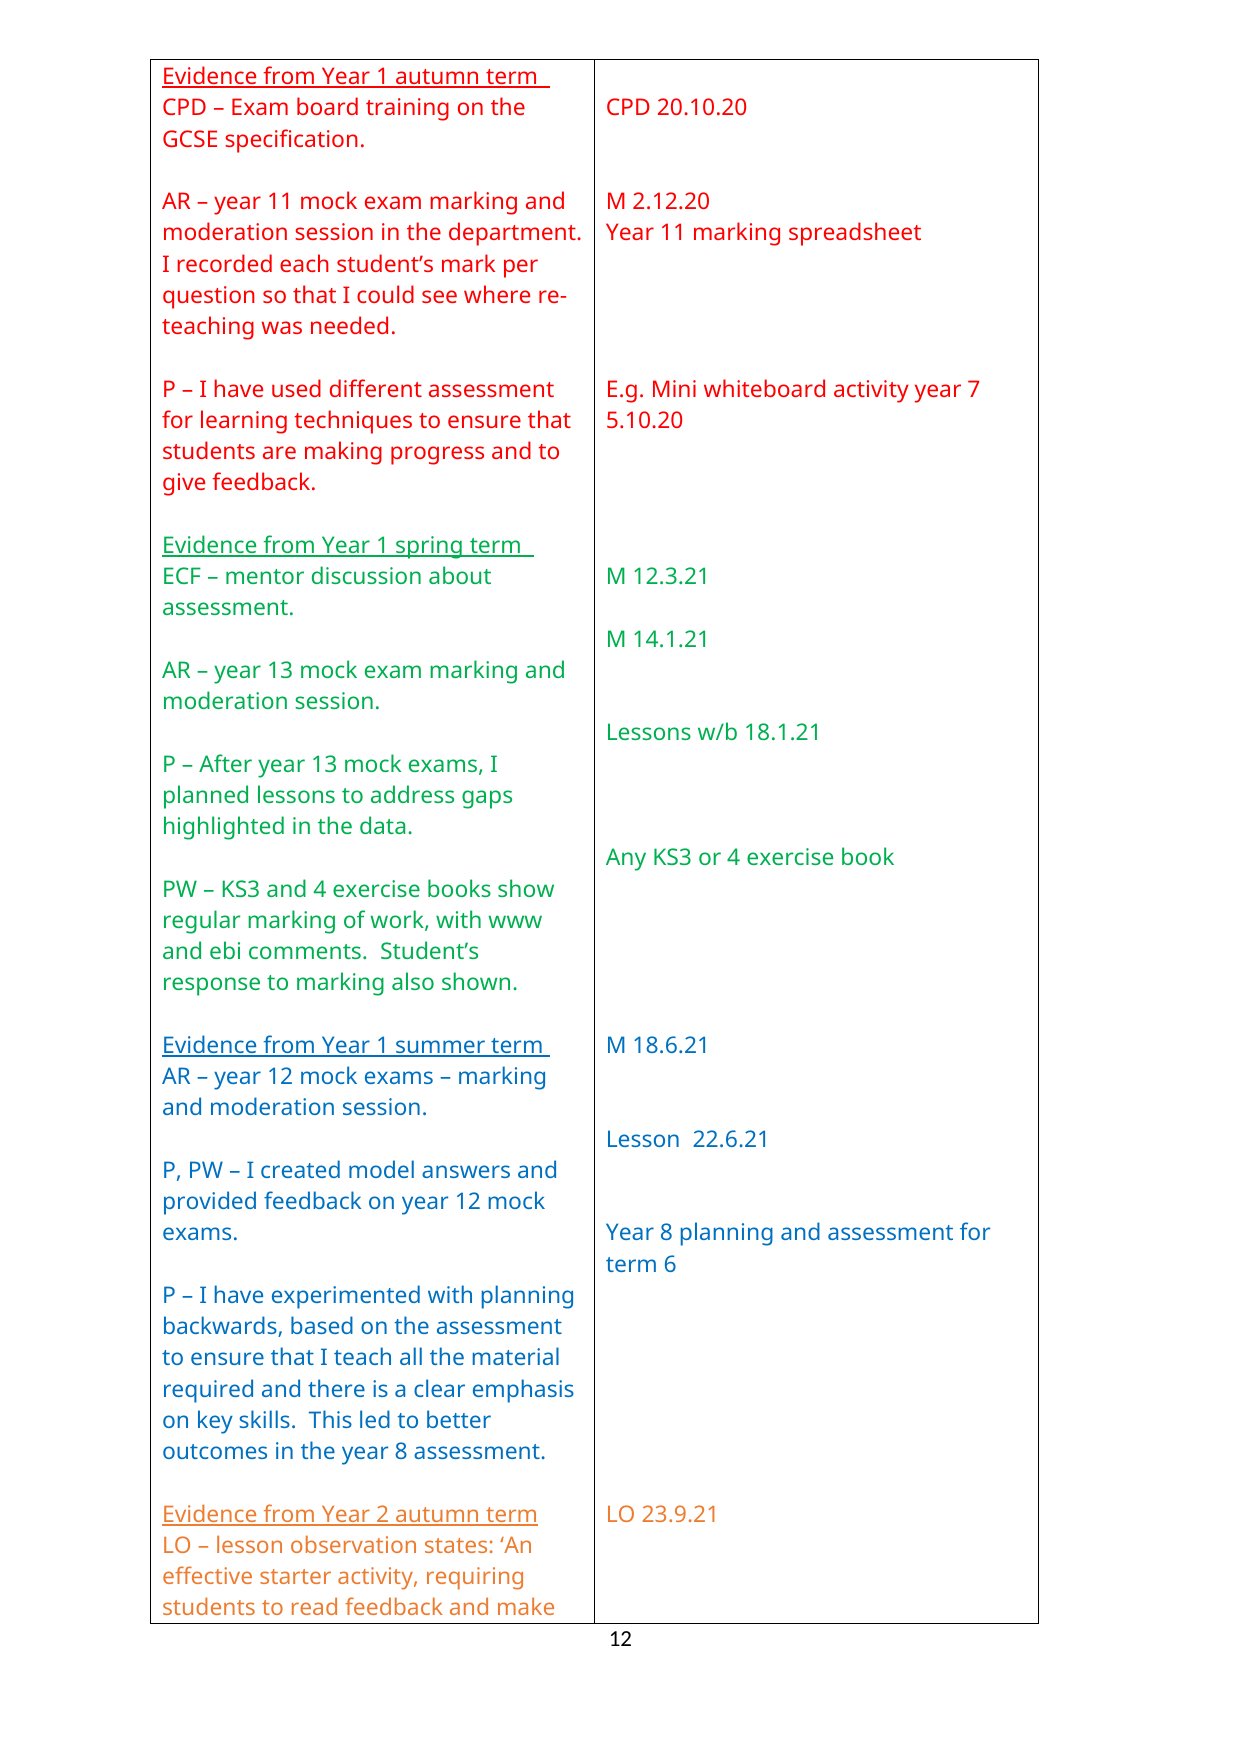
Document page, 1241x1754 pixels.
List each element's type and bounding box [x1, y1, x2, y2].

table_cell [595, 60, 1038, 1623]
table_cell [151, 60, 594, 1623]
